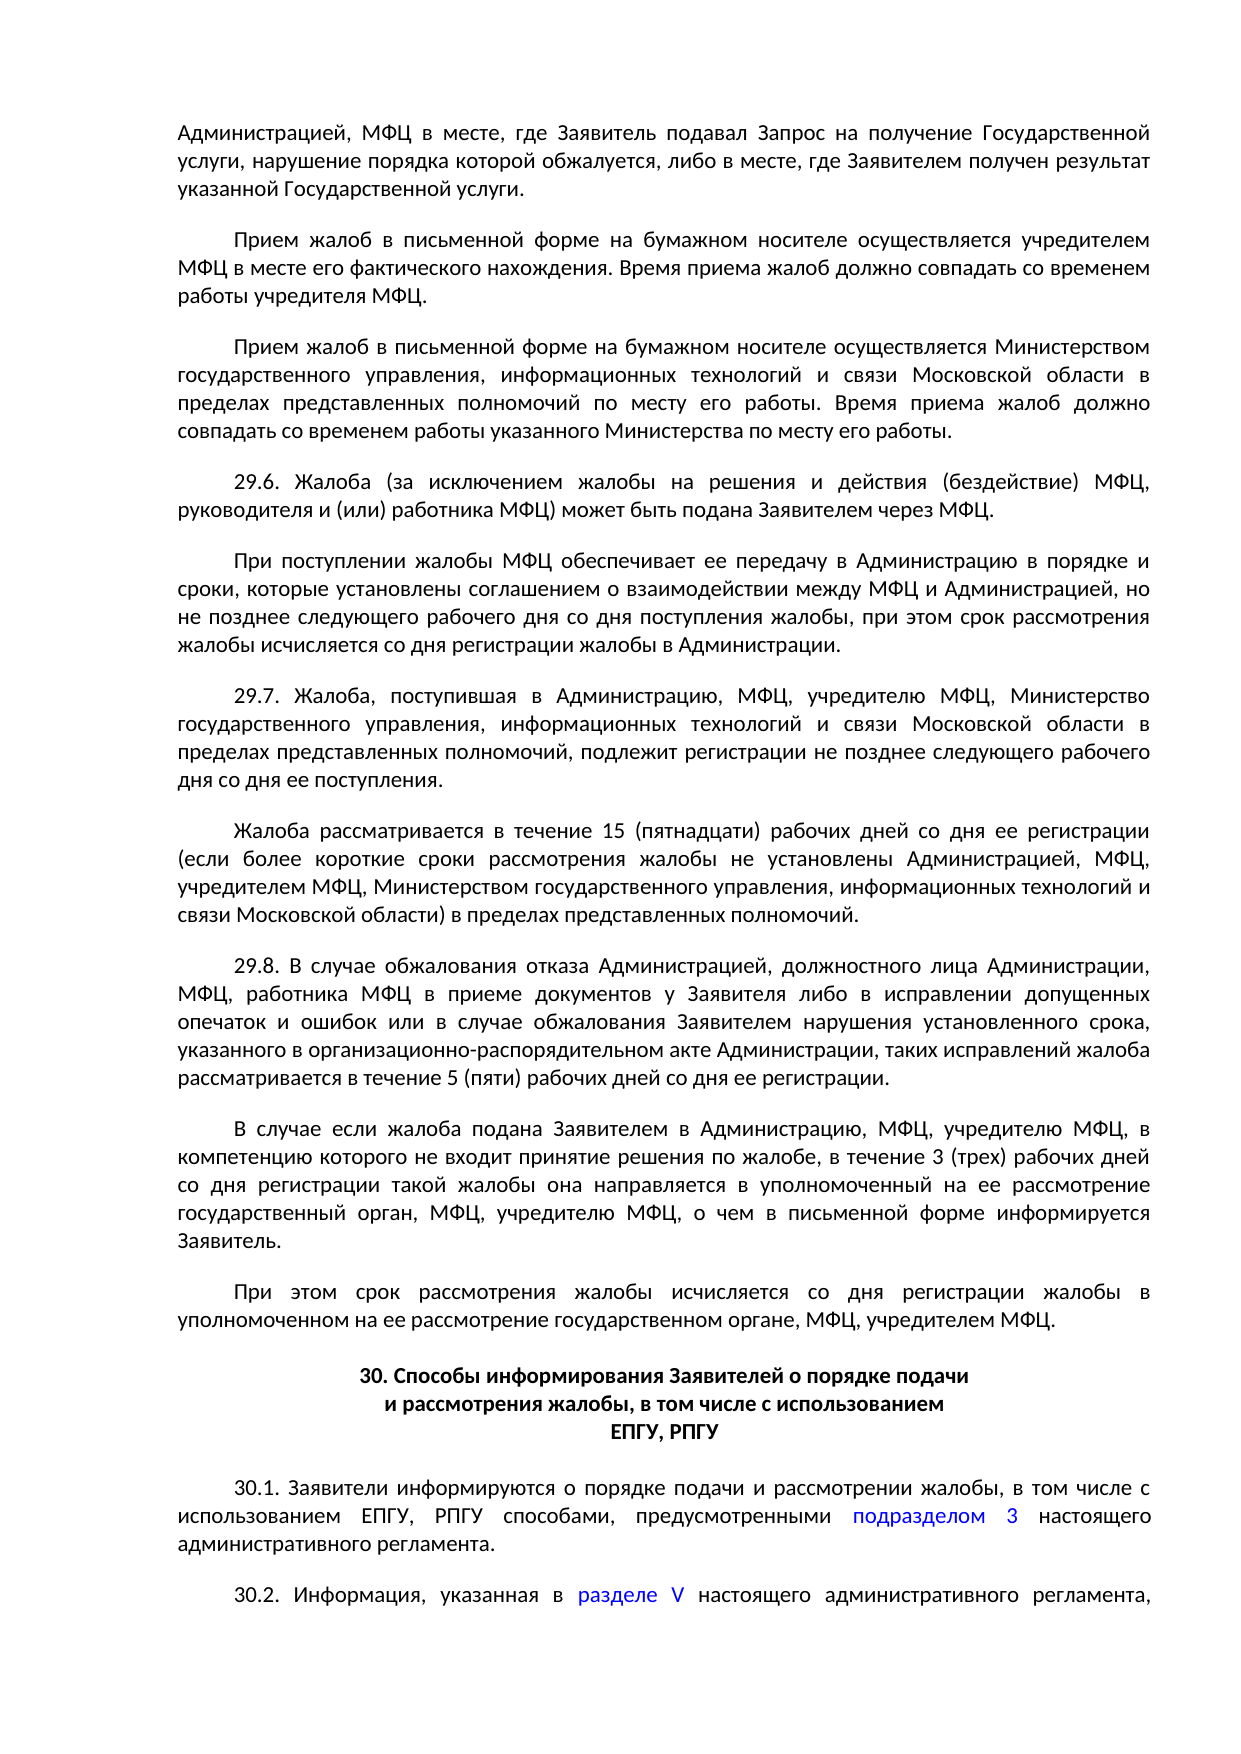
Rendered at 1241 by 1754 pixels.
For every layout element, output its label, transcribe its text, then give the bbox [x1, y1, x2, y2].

text 29.7. Жалоба, поступившая в Администрацию, МФЦ, учредителю МФЦ, Министерство государственного управления, информационных технологий и связи Московской области в пределах представленных полномочий, подлежит регистрации не позднее следующего рабочего дня со дня ее поступления. [177, 681, 1152, 793]
text Жалоба рассматривается в течение 15 (пятнадцати) рабочих дней со дня ее регистрации (если более короткие сроки рассмотрения жалобы не установлены Администрацией, МФЦ, учредителем МФЦ, Министерством государственного управления, информационных технологий и связи Московской области) в пределах представленных полномочий. [177, 816, 1152, 928]
text Прием жалоб в письменной форме на бумажном носителе осуществляется учредителем МФЦ в месте его фактического нахождения. Время приема жалоб должно совпадать со временем работы учредителя МФЦ. [177, 225, 1152, 309]
text При этом срок рассмотрения жалобы исчисляется со дня регистрации жалобы в уполномоченном на ее рассмотрение государственном органе, МФЦ, учредителем МФЦ. [177, 1277, 1152, 1333]
title ЕПГУ, РПГУ [177, 1417, 1152, 1445]
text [177, 118, 1152, 202]
title 30. Способы информирования Заявителей о порядке подачи [177, 1361, 1152, 1389]
text Прием жалоб в письменной форме на бумажном носителе осуществляется Министерством государственного управления, информационных технологий и связи Московской области в пределах представленных полномочий по месту его работы. Время приема жалоб должно совпадать со временем работы указанного Министерства по месту его работы. [177, 332, 1152, 444]
text 30.1. Заявители информируются о порядке подачи и рассмотрении жалобы, в том числе с использованием ЕПГУ, РПГУ способами, предусмотренными подразделом 3 настоящего административного регламента. [177, 1473, 1152, 1557]
text В случае если жалоба подана Заявителем в Администрацию, МФЦ, учредителю МФЦ, в компетенцию которого не входит принятие решения по жалобе, в течение 3 (трех) рабочих дней со дня регистрации такой жалобы она направляется в уполномоченный на ее рассмотрение государственный орган, МФЦ, учредителю МФЦ, о чем в письменной форме информируется Заявитель. [177, 1114, 1152, 1254]
text 29.8. В случае обжалования отказа Администрацией, должностного лица Администрации, МФЦ, работника МФЦ в приеме документов у Заявителя либо в исправлении допущенных опечаток и ошибок или в случае обжалования Заявителем нарушения установленного срока, указанного в организационно-распорядительном акте Администрации, таких исправлений жалоба рассматривается в течение 5 (пяти) рабочих дней со дня ее регистрации. [177, 951, 1152, 1091]
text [177, 1580, 1152, 1608]
title и рассмотрения жалобы, в том числе с использованием [177, 1389, 1152, 1417]
text При поступлении жалобы МФЦ обеспечивает ее передачу в Администрацию в порядке и сроки, которые установлены соглашением о взаимодействии между МФЦ и Администрацией, но не позднее следующего рабочего дня со дня поступления жалобы, при этом срок рассмотрения жалобы исчисляется со дня регистрации жалобы в Администрации. [177, 546, 1152, 658]
text 29.6. Жалоба (за исключением жалобы на решения и действия (бездействие) МФЦ, руководителя и (или) работника МФЦ) может быть подана Заявителем через МФЦ. [177, 467, 1152, 523]
